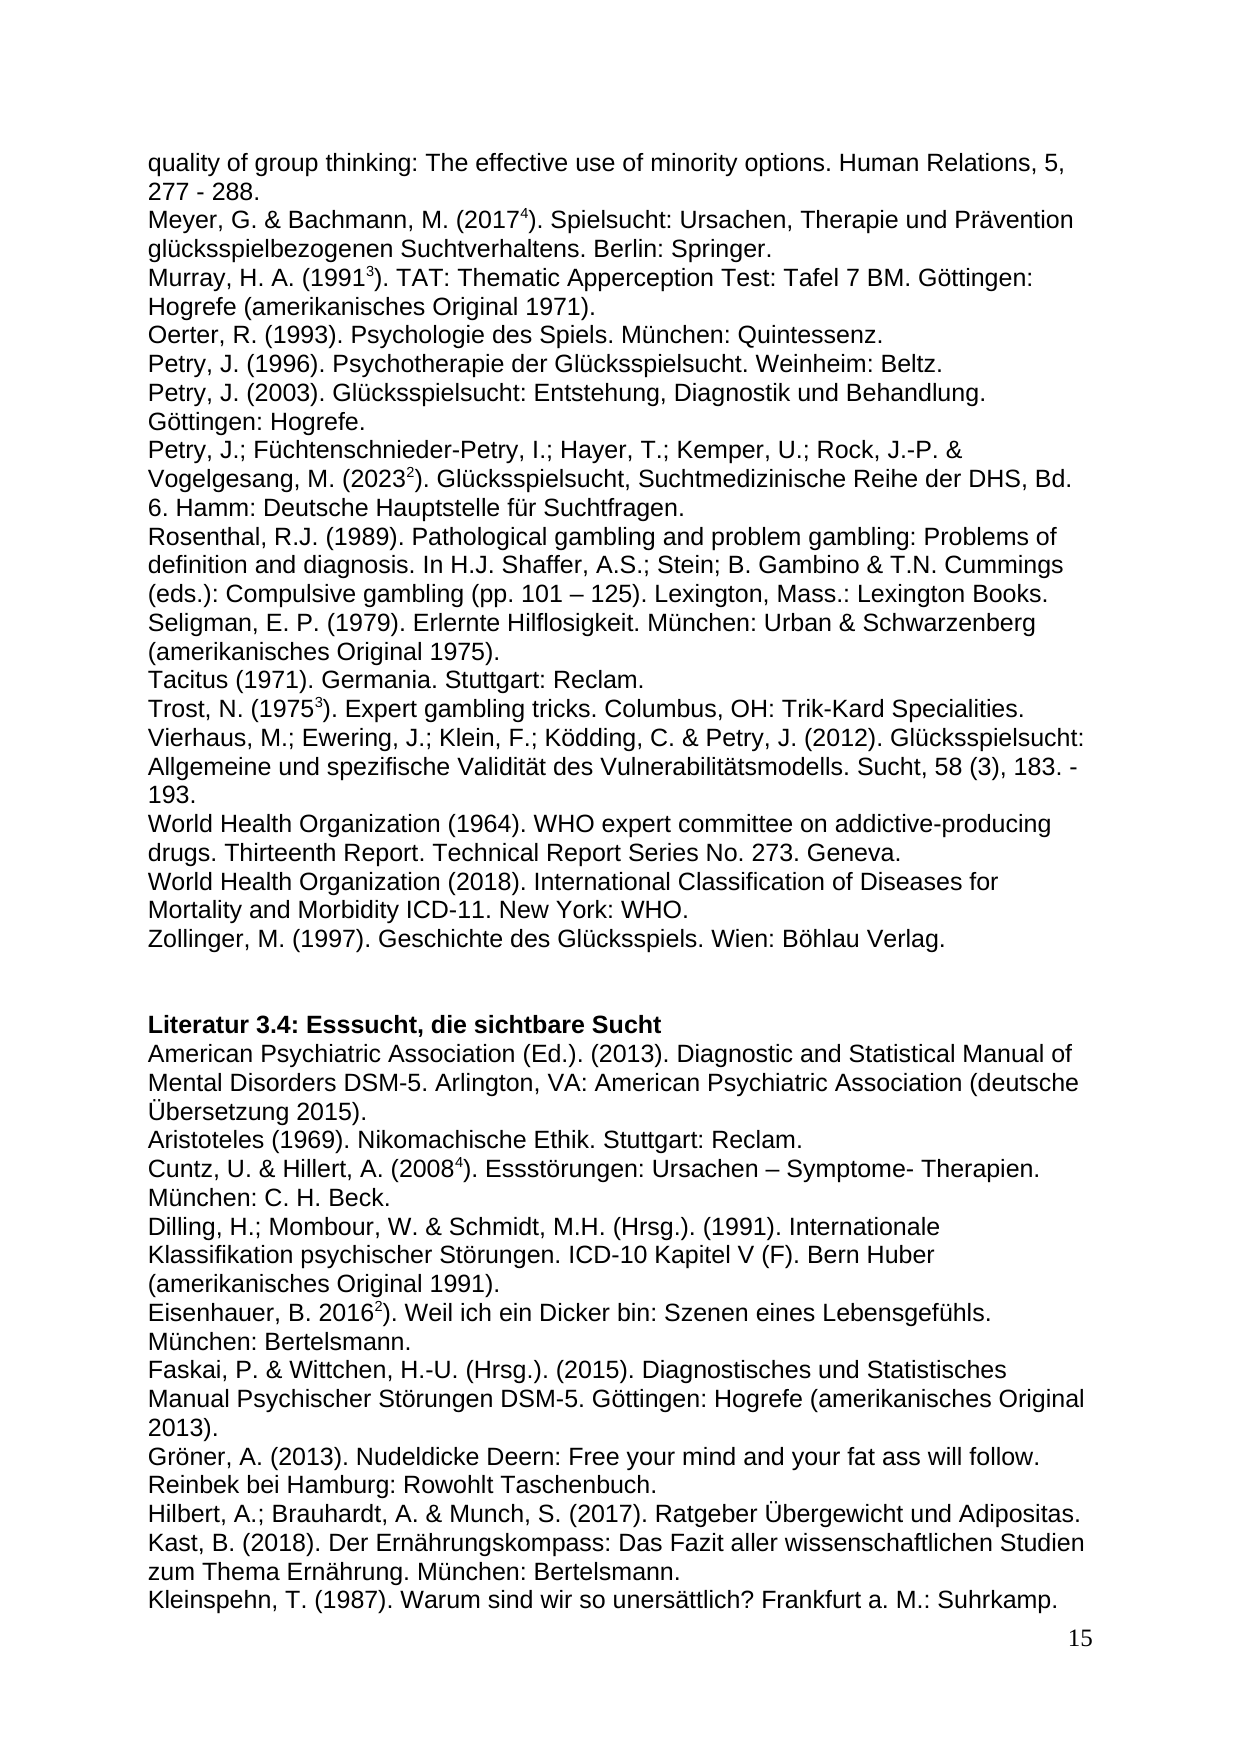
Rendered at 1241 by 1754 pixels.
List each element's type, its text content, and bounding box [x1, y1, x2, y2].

text Dilling, H.; Mombour, W. & Schmidt, M.H. (Hrsg.). (1991). Internationale Klassifikation psychischer Störungen. ICD-10 Kapitel V (F). Bern Huber (amerikanisches Original 1991). [148, 1211, 1092, 1298]
text Tacitus (1971). Germania. Stuttgart: Reclam. [148, 665, 1092, 694]
text Petry, J.; Füchtenschnieder-Petry, I.; Hayer, T.; Kemper, U.; Rock, J.-P. & Vogelgesang, M. (20232). Glücksspielsucht, Suchtmedizinische Reihe der DHS, Bd. 6. Hamm: Deutsche Hauptstelle für Suchtfragen. [148, 435, 1092, 521]
text Literatur 3.4: Esssucht, die sichtbare Sucht [148, 1010, 1092, 1039]
text Hilbert, A.; Brauhardt, A. & Munch, S. (2017). Ratgeber Übergewicht und Adipositas. [148, 1499, 1092, 1528]
text Kast, B. (2018). Der Ernährungskompass: Das Fazit aller wissenschaftlichen Studien zum Thema Ernährung. München: Bertelsmann. [148, 1528, 1092, 1585]
text Eisenhauer, B. 20162). Weil ich ein Dicker bin: Szenen eines Lebensgefühls. München: Bertelsmann. [148, 1298, 1092, 1355]
text Gröner, A. (2013). Nudeldicke Deern: Free your mind and your fat ass will follow. Reinbek bei Hamburg: Rowohlt Taschenbuch. [148, 1441, 1092, 1499]
text 193. [148, 780, 1092, 809]
text Faskai, P. & Wittchen, H.-U. (Hrsg.). (2015). Diagnostisches und Statistisches Manual Psychischer Störungen DSM-5. Göttingen: Hogrefe (amerikanisches Original 2013). [148, 1355, 1092, 1441]
text Petry, J. (1996). Psychotherapie der Glücksspielsucht. Weinheim: Beltz. [148, 349, 1092, 378]
text Zollinger, M. (1997). Geschichte des Glücksspiels. Wien: Böhlau Verlag. [148, 924, 1092, 953]
text American Psychiatric Association (Ed.). (2013). Diagnostic and Statistical Manual of Mental Disorders DSM-5. Arlington, VA: American Psychiatric Association (deutsche Übersetzung 2015). [148, 1039, 1092, 1125]
text Oerter, R. (1993). Psychologie des Spiels. München: Quintessenz. [148, 320, 1092, 349]
text Petry, J. (2003). Glücksspielsucht: Entstehung, Diagnostik und Behandlung. Göttingen: Hogrefe. [148, 378, 1092, 435]
text Allgemeine und spezifische Validität des Vulnerabilitätsmodells. Sucht, 58 (3), 183. - [148, 751, 1092, 780]
text Meyer, G. & Bachmann, M. (20174). Spielsucht: Ursachen, Therapie und Prävention glücksspielbezogenen Suchtverhaltens. Berlin: Springer. [148, 205, 1092, 263]
text Cuntz, U. & Hillert, A. (20084). Essstörungen: Ursachen – Symptome- Therapien. München: C. H. Beck. [148, 1154, 1092, 1211]
text Aristoteles (1969). Nikomachische Ethik. Stuttgart: Reclam. [148, 1125, 1092, 1154]
text World Health Organization (1964). WHO expert committee on addictive-producing drugs. Thirteenth Report. Technical Report Series No. 273. Geneva. [148, 809, 1092, 866]
text Kleinspehn, T. (1987). Warum sind wir so unersättlich? Frankfurt a. M.: Suhrkamp. [148, 1585, 1092, 1614]
text World Health Organization (2018). International Classification of Diseases for Mortality and Morbidity ICD-11. New York: WHO. [148, 866, 1092, 924]
text Seligman, E. P. (1979). Erlernte Hilflosigkeit. München: Urban & Schwarzenberg (amerikanisches Original 1975). [148, 608, 1092, 665]
text Trost, N. (19753). Expert gambling tricks. Columbus, OH: Trik-Kard Specialities. [148, 694, 1092, 723]
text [148, 148, 1092, 205]
text Vierhaus, M.; Ewering, J.; Klein, F.; Ködding, C. & Petry, J. (2012). Glücksspielsucht: [148, 723, 1092, 751]
text Murray, H. A. (19913). TAT: Thematic Apperception Test: Tafel 7 BM. Göttingen: Hogrefe (amerikanisches Original 1971). [148, 263, 1092, 320]
text Rosenthal, R.J. (1989). Pathological gambling and problem gambling: Problems of definition and diagnosis. In H.J. Shaffer, A.S.; Stein; B. Gambino & T.N. Cummings (eds.): Compulsive gambling (pp. 101 – 125). Lexington, Mass.: Lexington Books. [148, 521, 1092, 608]
